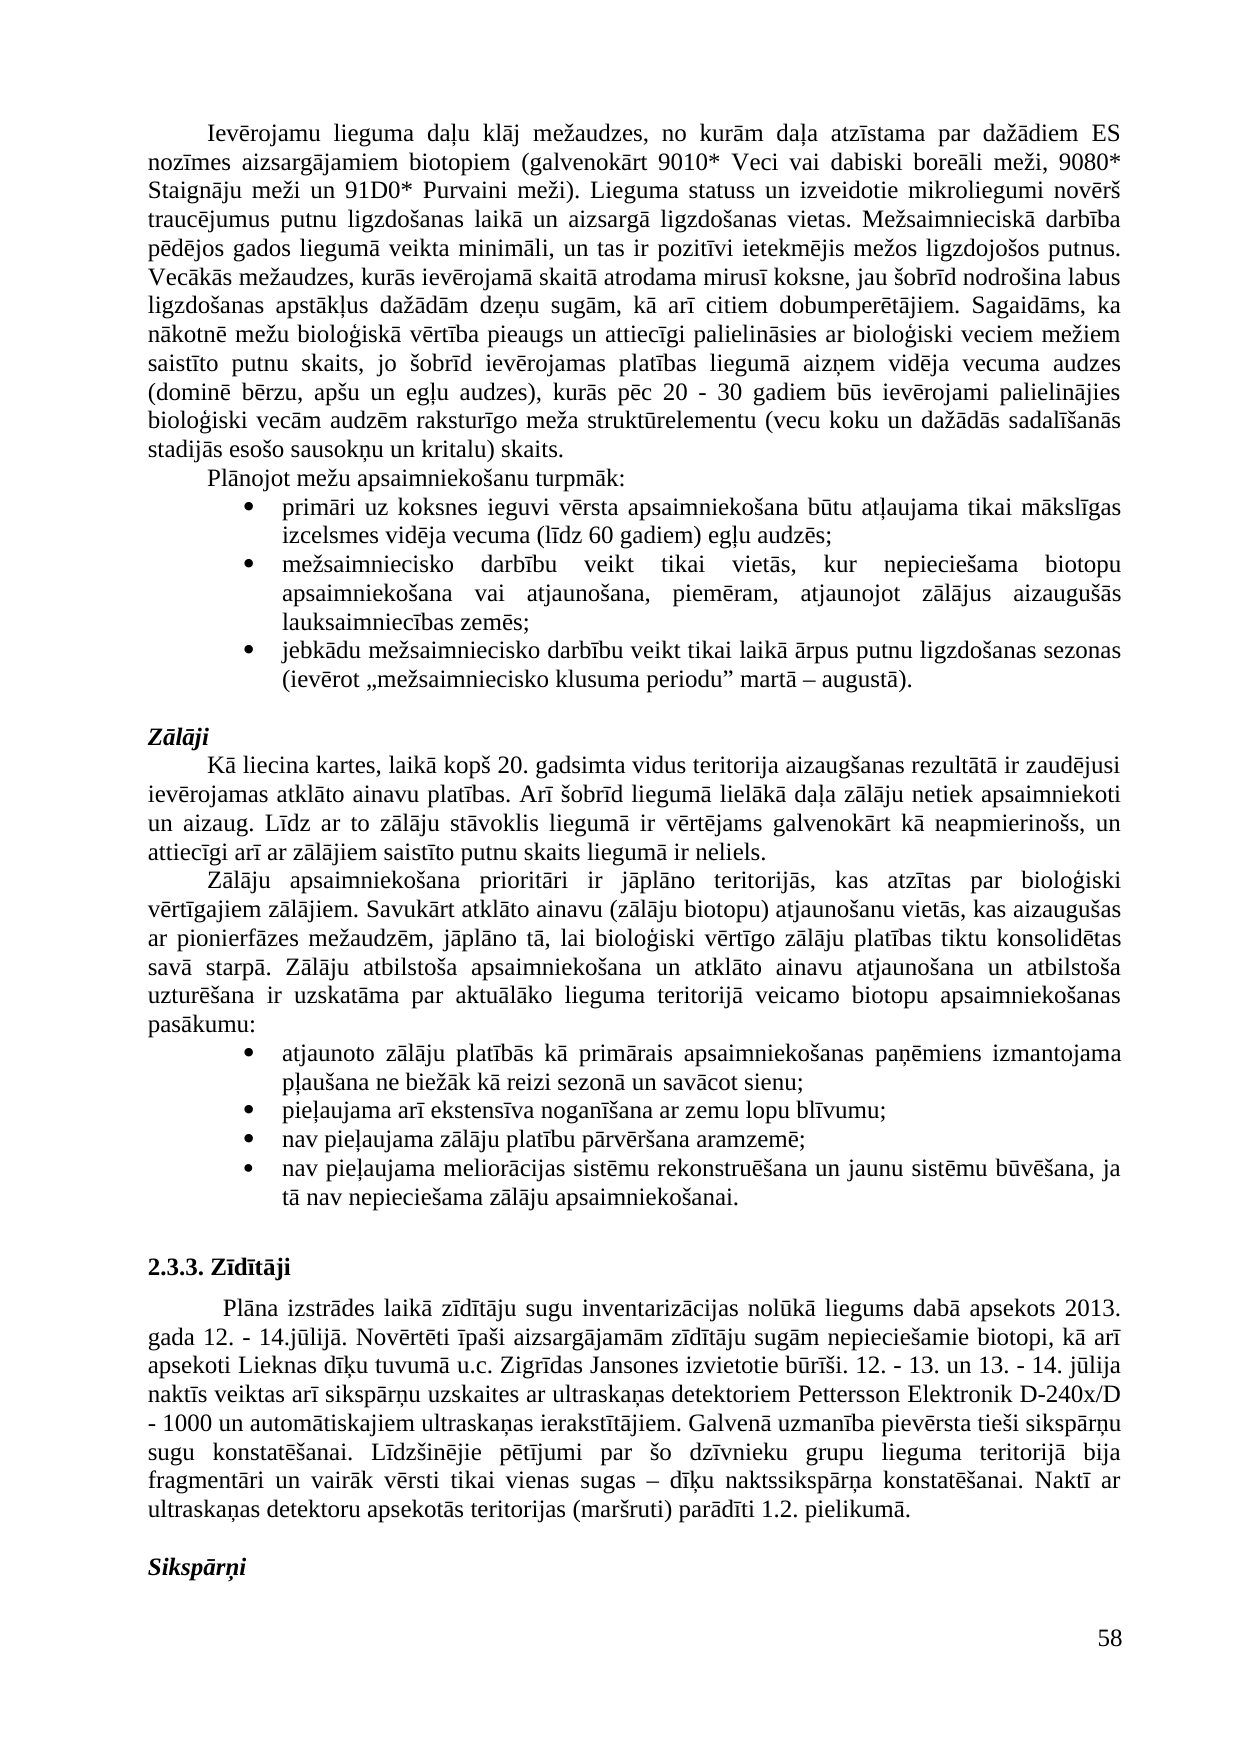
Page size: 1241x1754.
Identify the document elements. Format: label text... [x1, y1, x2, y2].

list nav pieļaujama zālāju platību pārvēršana aramzemē; [244, 1124, 1122, 1153]
list mežsaimniecisko darbību veikt tikai vietās, kur nepieciešama biotopu apsaimniekošana vai atjaunošana, piemēram, atjaunojot zālājus aizaugušās lauksaimniecības zemēs; [244, 549, 1122, 636]
text Zālāji [148, 722, 1122, 751]
list primāri uz koksnes ieguvi vērsta apsaimniekošana būtu atļaujama tikai mākslīgas izcelsmes vidēja vecuma (līdz 60 gadiem) egļu audzēs; [244, 492, 1122, 549]
text Kā liecina kartes, laikā kopš 20. gadsimta vidus teritorija aizaugšanas rezultātā ir zaudējusi ievērojamas atklāto ainavu platības. Arī šobrīd liegumā lielākā daļa zālāju netiek apsaimniekoti un aizaug. Līdz ar to zālāju stāvoklis liegumā ir vērtējams galvenokārt kā neapmierinošs, un attiecīgi arī ar zālājiem saistīto putnu skaits liegumā ir neliels. [148, 751, 1122, 866]
list jebkādu mežsaimniecisko darbību veikt tikai laikā ārpus putnu ligzdošanas sezonas (ievērot „mežsaimniecisko klusuma periodu” martā – augustā). [244, 636, 1122, 693]
text Ievērojamu lieguma daļu klāj mežaudzes, no kurām daļa atzīstama par dažādiem ES nozīmes aizsargājamiem biotopiem (galvenokārt 9010* Veci vai dabiski boreāli meži, 9080* Staignāju meži un 91D0* Purvaini meži). Lieguma statuss un izveidotie mikroliegumi novērš traucējumus putnu ligzdošanas laikā un aizsargā ligzdošanas vietas. Mežsaimnieciskā darbība pēdējos gados liegumā veikta minimāli, un tas ir pozitīvi ietekmējis mežos ligzdojošos putnus. Vecākās mežaudzes, kurās ievērojamā skaitā atrodama mirusī koksne, jau šobrīd nodrošina labus ligzdošanas apstākļus dažādām dzeņu sugām, kā arī citiem dobumperētājiem. Sagaidāms, ka nākotnē mežu bioloģiskā vērtība pieaugs un attiecīgi palielināsies ar bioloģiski veciem mežiem saistīto putnu skaits, jo šobrīd ievērojamas platības liegumā aizņem vidēja vecuma audzes (dominē bērzu, apšu un egļu audzes), kurās pēc 20 - 30 gadiem būs ievērojami palielinājies bioloģiski vecām audzēm raksturīgo meža struktūrelementu (vecu koku un dažādās sadalīšanās stadijās esošo sausokņu un kritalu) skaits. [148, 118, 1122, 463]
list atjaunoto zālāju platībās kā primārais apsaimniekošanas paņēmiens izmantojama pļaušana ne biežāk kā reizi sezonā un savācot sienu; [244, 1038, 1122, 1096]
text Plānojot mežu apsaimniekošanu turpmāk: [148, 463, 1122, 492]
text Zālāju apsaimniekošana prioritāri ir jāplāno teritorijās, kas atzītas par bioloģiski vērtīgajiem zālājiem. Savukārt atklāto ainavu (zālāju biotopu) atjaunošanu vietās, kas aizaugušas ar pionierfāzes mežaudzēm, jāplāno tā, lai bioloģiski vērtīgo zālāju platības tiktu konsolidētas savā starpā. Zālāju atbilstoša apsaimniekošana un atklāto ainavu atjaunošana un atbilstoša uzturēšana ir uzskatāma par aktuālāko lieguma teritorijā veicamo biotopu apsaimniekošanas pasākumu: [148, 866, 1122, 1038]
subtitle 2.3.3. Zīdītāji [148, 1252, 1122, 1281]
text Sikspārņi [148, 1552, 1122, 1581]
list nav pieļaujama meliorācijas sistēmu rekonstruēšana un jaunu sistēmu būvēšana, ja tā nav nepieciešama zālāju apsaimniekošanai. [244, 1153, 1122, 1211]
list pieļaujama arī ekstensīva noganīšana ar zemu lopu blīvumu; [244, 1096, 1122, 1124]
text Plāna izstrādes laikā zīdītāju sugu inventarizācijas nolūkā liegums dabā apsekots 2013. gada 12. - 14.jūlijā. Novērtēti īpaši aizsargājamām zīdītāju sugām nepieciešamie biotopi, kā arī apsekoti Lieknas dīķu tuvumā u.c. Zigrīdas Jansones izvietotie būrīši. 12. - 13. un 13. - 14. jūlija naktīs veiktas arī sikspārņu uzskaites ar ultraskaņas detektoriem Pettersson Elektronik D-240x/D - 1000 un automātiskajiem ultraskaņas ierakstītājiem. Galvenā uzmanība pievērsta tieši sikspārņu sugu konstatēšanai. Līdzšinējie pētījumi par šo dzīvnieku grupu lieguma teritorijā bija fragmentāri un vairāk vērsti tikai vienas sugas – dīķu naktssikspārņa konstatēšanai. Naktī ar ultraskaņas detektoru apsekotās teritorijas (maršruti) parādīti 1.2. pielikumā. [148, 1293, 1122, 1523]
